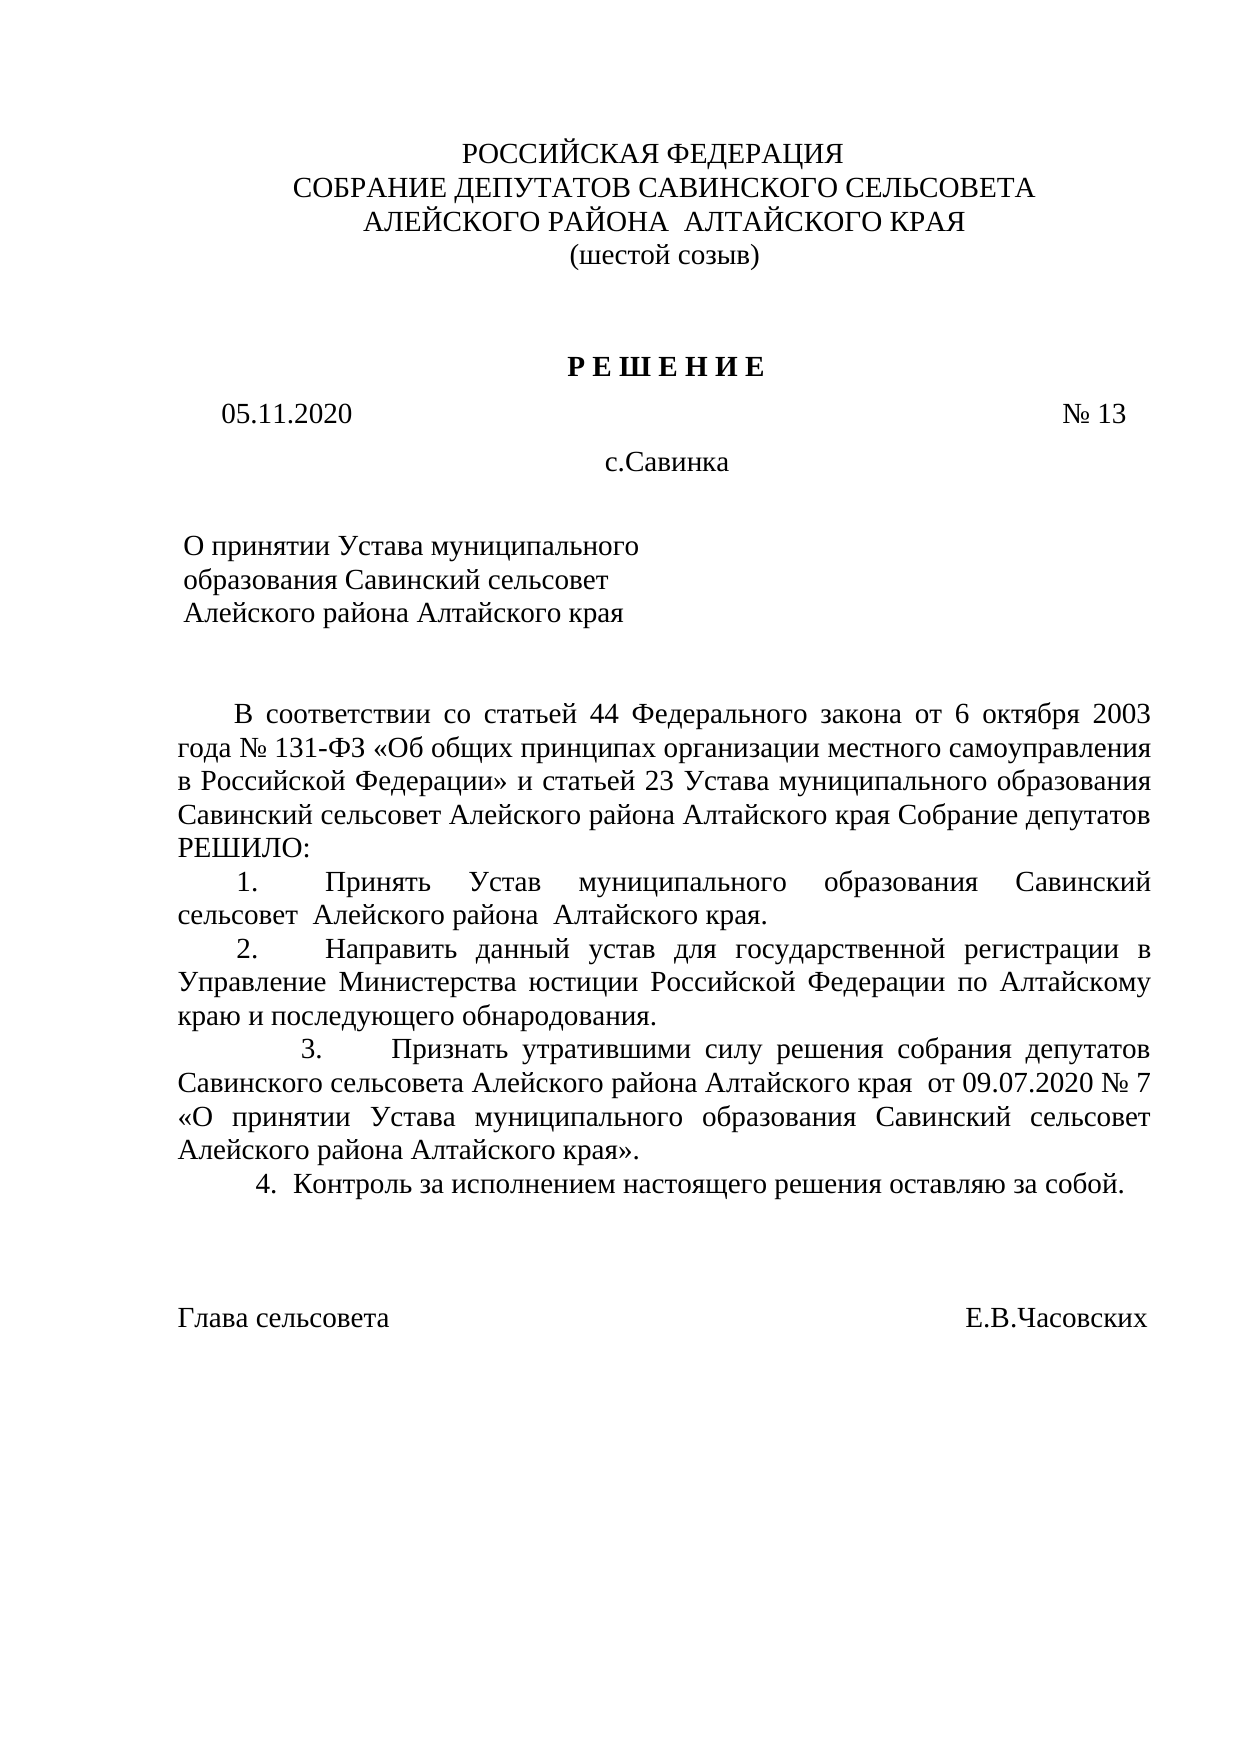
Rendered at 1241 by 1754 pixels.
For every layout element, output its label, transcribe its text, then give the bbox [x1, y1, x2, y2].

list Контроль за исполнением настоящего решения оставляю за собой. [255, 1166, 1152, 1199]
text 05.11.2020 № 13 [177, 386, 1152, 433]
list Направить данный устав для государственной регистрации в Управление Министерства юстиции Российской Федерации по Алтайскому краю и последующего обнародования. [177, 931, 1152, 1032]
text образования Савинский сельсовет [183, 562, 1152, 596]
text Глава сельсовета Е.В.Часовских [177, 1300, 1152, 1333]
subtitle СОБРАНИЕ ДЕПУТАТОВ САВИНСКОГО СЕЛЬСОВЕТА [177, 170, 1152, 204]
subtitle РОССИЙСКАЯ ФЕДЕРАЦИЯ [177, 137, 1152, 170]
subtitle Р Е Ш Е Н И Е [472, 338, 1152, 386]
text с.Савинка [182, 433, 1152, 481]
text О принятии Устава муниципального [183, 528, 1152, 562]
text 3. Признать утратившими силу решения собрания депутатов Савинского сельсовета Алейского района Алтайского края от 09.07.2020 № 7 «О принятии Устава муниципального образования Савинский сельсовет Алейского района Алтайского края». [177, 1032, 1152, 1166]
text В соответствии со статьей 44 Федерального закона от 6 октября 2003 года № 131-ФЗ «Об общих принципах организации местного самоуправления в Российской Федерации» и статьей 23 Устава муниципального образования Савинский сельсовет Алейского района Алтайского края Собрание депутатов РЕШИЛО: [177, 696, 1152, 864]
text (шестой созыв) [177, 237, 1152, 271]
text Алейского района Алтайского края [183, 596, 1152, 629]
list Принять Устав муниципального образования Савинский сельсовет Алейского района Алтайского края. [177, 864, 1152, 931]
subtitle АЛЕЙСКОГО РАЙОНА АЛТАЙСКОГО КРАЯ [177, 204, 1152, 237]
